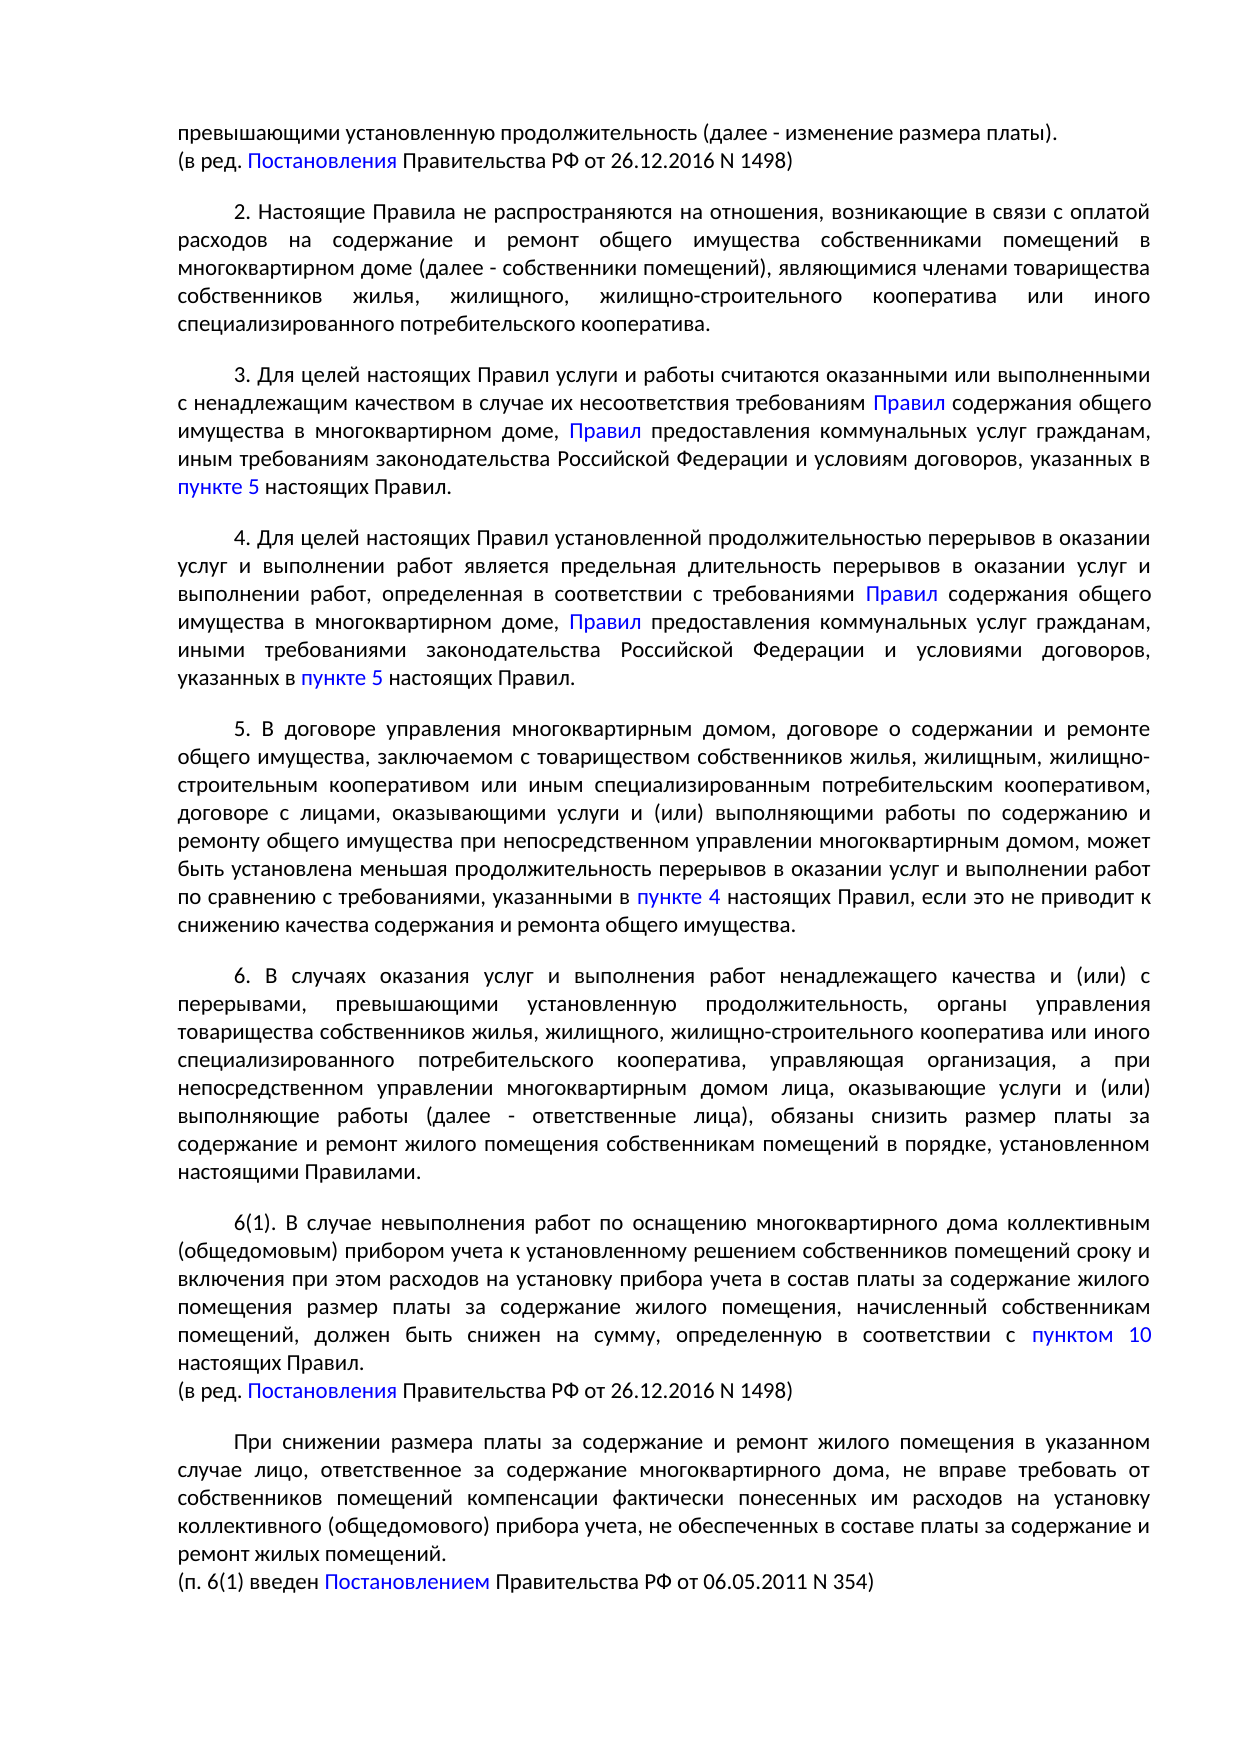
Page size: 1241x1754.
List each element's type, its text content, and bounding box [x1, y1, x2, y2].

text 5. В договоре управления многоквартирным домом, договоре о содержании и ремонте общего имущества, заключаемом с товариществом собственников жилья, жилищным, жилищно-строительным кооперативом или иным специализированным потребительским кооперативом, договоре с лицами, оказывающими услуги и (или) выполняющими работы по содержанию и ремонту общего имущества при непосредственном управлении многоквартирным домом, может быть установлена меньшая продолжительность перерывов в оказании услуг и выполнении работ по сравнению с требованиями, указанными в пункте 4 настоящих Правил, если это не приводит к снижению качества содержания и ремонта общего имущества. [177, 714, 1152, 938]
text 2. Настоящие Правила не распространяются на отношения, возникающие в связи с оплатой расходов на содержание и ремонт общего имущества собственниками помещений в многоквартирном доме (далее - собственники помещений), являющимися членами товарищества собственников жилья, жилищного, жилищно-строительного кооператива или иного специализированного потребительского кооператива. [177, 197, 1152, 337]
text 6(1). В случае невыполнения работ по оснащению многоквартирного дома коллективным (общедомовым) прибором учета к установленному решением собственников помещений сроку и включения при этом расходов на установку прибора учета в состав платы за содержание жилого помещения размер платы за содержание жилого помещения, начисленный собственникам помещений, должен быть снижен на сумму, определенную в соответствии с пунктом 10 настоящих Правил. [177, 1208, 1152, 1376]
text 6. В случаях оказания услуг и выполнения работ ненадлежащего качества и (или) с перерывами, превышающими установленную продолжительность, органы управления товарищества собственников жилья, жилищного, жилищно-строительного кооператива или иного специализированного потребительского кооператива, управляющая организация, а при непосредственном управлении многоквартирным домом лица, оказывающие услуги и (или) выполняющие работы (далее - ответственные лица), обязаны снизить размер платы за содержание и ремонт жилого помещения собственникам помещений в порядке, установленном настоящими Правилами. [177, 961, 1152, 1185]
text (в ред. Постановления Правительства РФ от 26.12.2016 N 1498) [177, 146, 1152, 174]
text (в ред. Постановления Правительства РФ от 26.12.2016 N 1498) [177, 1376, 1152, 1404]
text 3. Для целей настоящих Правил услуги и работы считаются оказанными или выполненными с ненадлежащим качеством в случае их несоответствия требованиям Правил содержания общего имущества в многоквартирном доме, Правил предоставления коммунальных услуг гражданам, иным требованиям законодательства Российской Федерации и условиям договоров, указанных в пункте 5 настоящих Правил. [177, 360, 1152, 500]
text (п. 6(1) введен Постановлением Правительства РФ от 06.05.2011 N 354) [177, 1567, 1152, 1596]
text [177, 118, 1152, 146]
text При снижении размера платы за содержание и ремонт жилого помещения в указанном случае лицо, ответственное за содержание многоквартирного дома, не вправе требовать от собственников помещений компенсации фактически понесенных им расходов на установку коллективного (общедомового) прибора учета, не обеспеченных в составе платы за содержание и ремонт жилых помещений. [177, 1427, 1152, 1567]
text 4. Для целей настоящих Правил установленной продолжительностью перерывов в оказании услуг и выполнении работ является предельная длительность перерывов в оказании услуг и выполнении работ, определенная в соответствии с требованиями Правил содержания общего имущества в многоквартирном доме, Правил предоставления коммунальных услуг гражданам, иными требованиями законодательства Российской Федерации и условиями договоров, указанных в пункте 5 настоящих Правил. [177, 523, 1152, 691]
